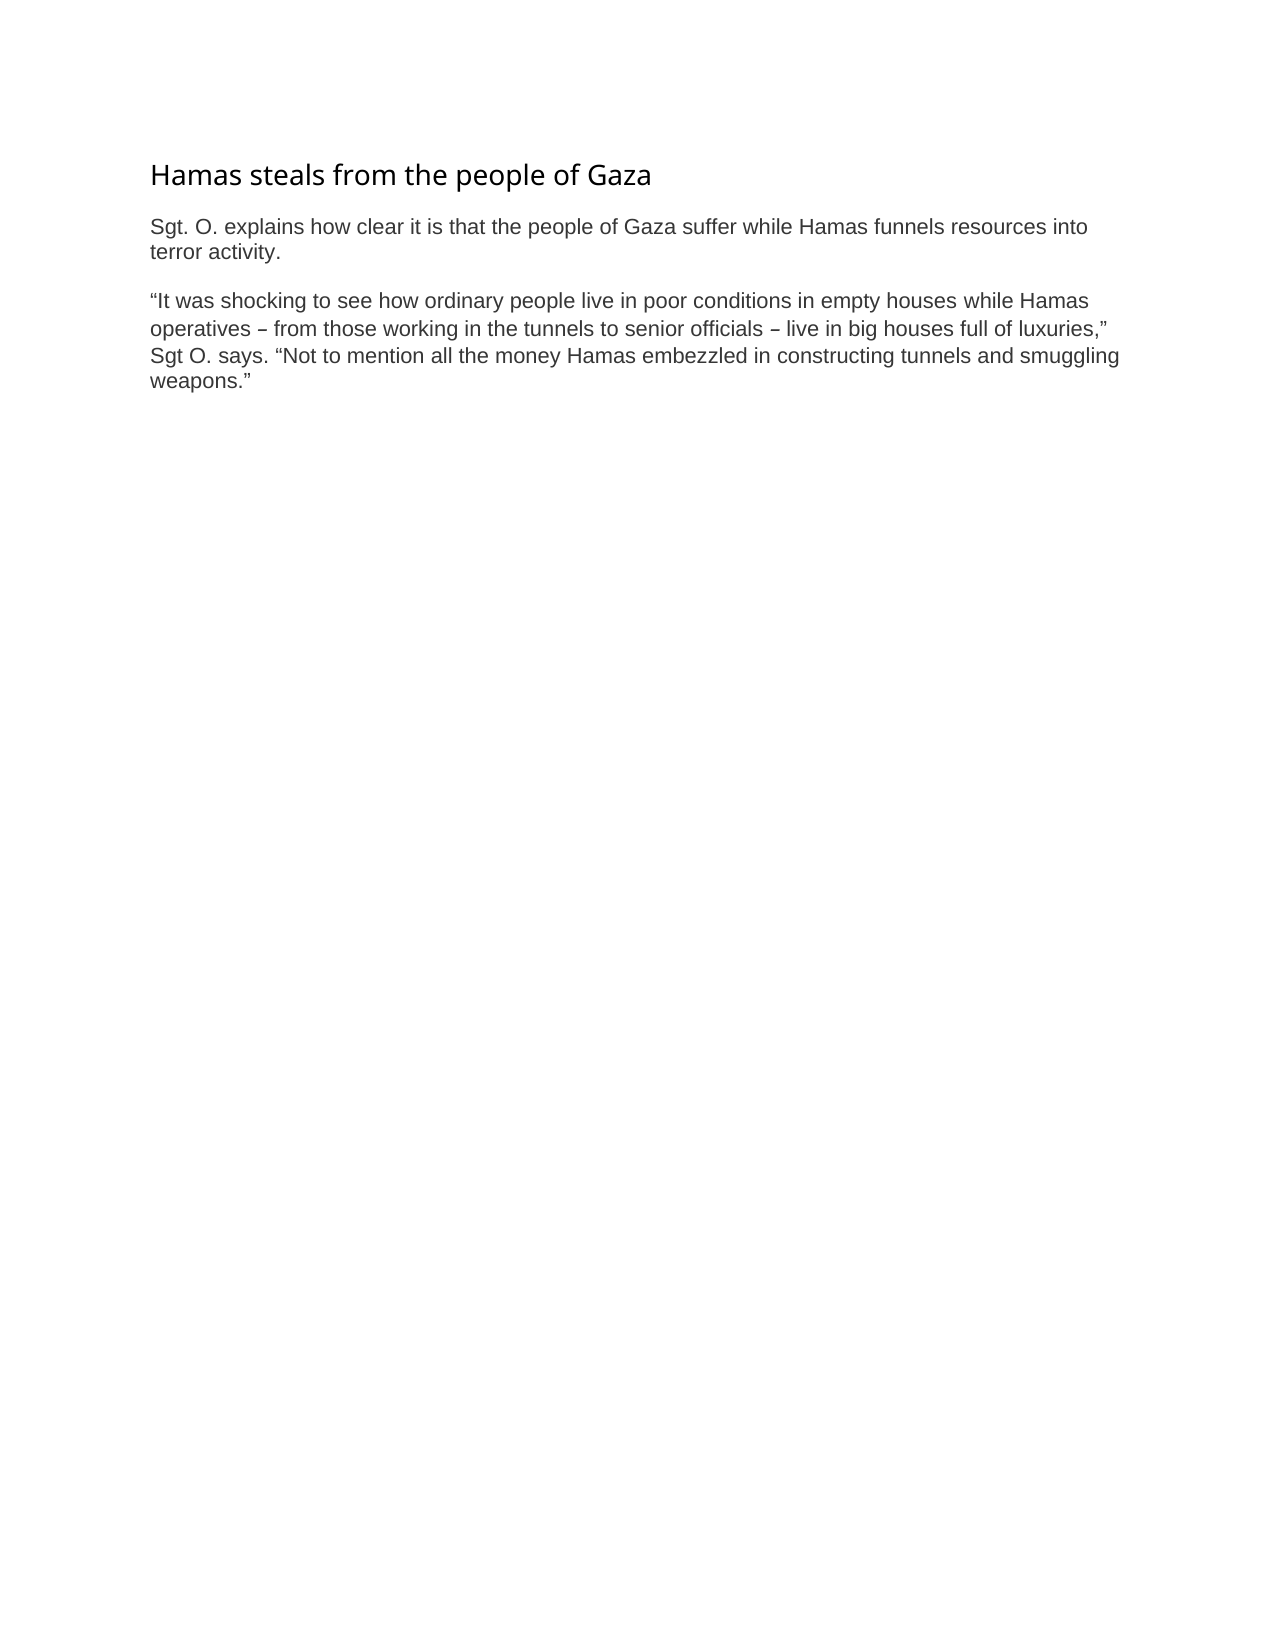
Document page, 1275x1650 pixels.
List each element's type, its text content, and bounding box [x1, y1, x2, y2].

text Hamas steals from the people of Gaza [150, 150, 1125, 194]
text “It was shocking to see how ordinary people live in poor conditions in empty houses while Hamas operatives – from those working in the tunnels to senior officials – live in big houses full of luxuries,” Sgt O. says. “Not to mention all the money Hamas embezzled in constructing tunnels and smuggling weapons.” [150, 288, 1125, 393]
text Sgt. O. explains how clear it is that the people of Gaza suffer while Hamas funnels resources into terror activity. [150, 214, 1125, 264]
